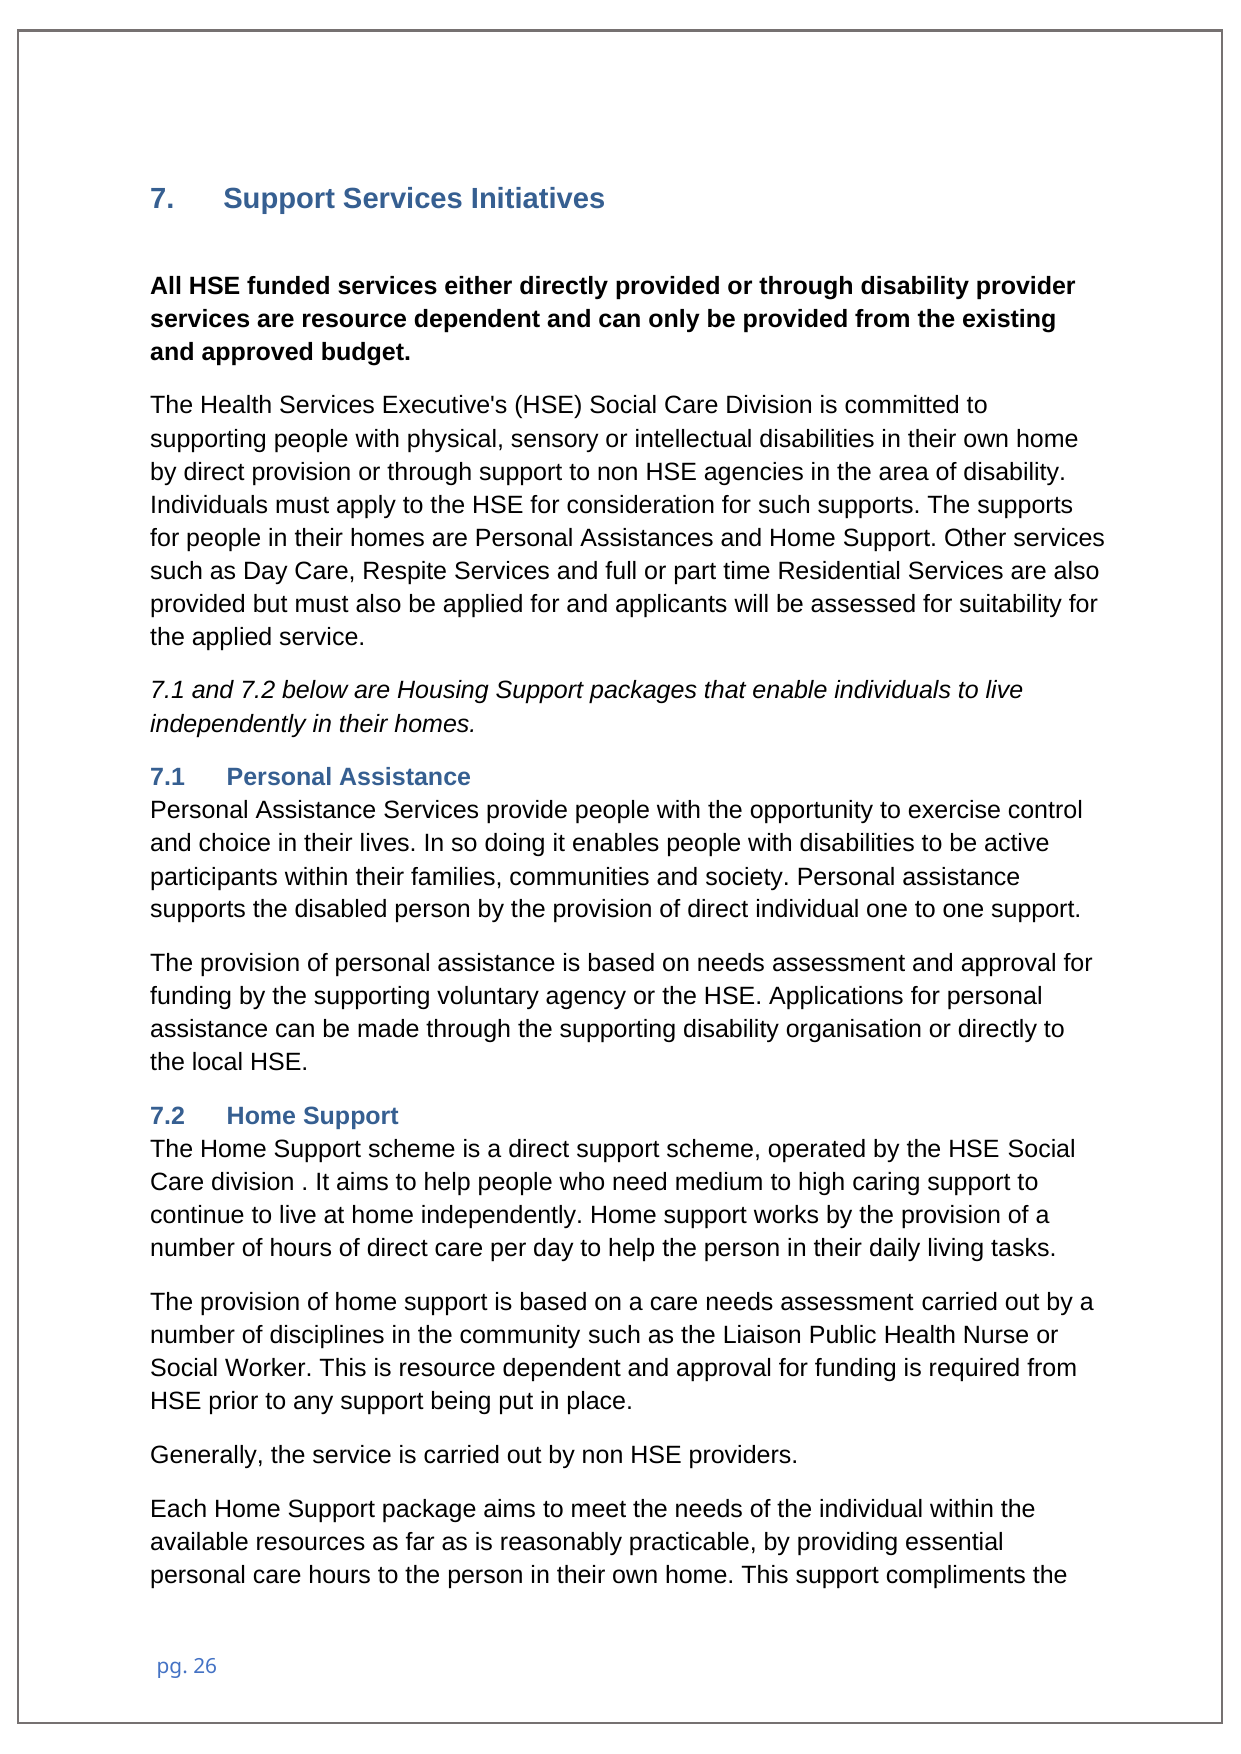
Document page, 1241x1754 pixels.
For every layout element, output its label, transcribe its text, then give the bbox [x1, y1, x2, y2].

text 7.1 and 7.2 below are Housing Support packages that enable individuals to live independently in their homes. [150, 676, 1107, 737]
subtitle 7.1 Personal Assistance [150, 762, 1107, 791]
subtitle 7. Support Services Initiatives [150, 181, 1107, 214]
text Generally, the service is carried out by non HSE providers. [150, 1440, 1107, 1469]
text All HSE funded services either directly provided or through disability provider services are resource dependent and can only be provided from the existing and approved budget. [150, 271, 1107, 365]
text The Health Services Executive's (HSE) Social Care Division is committed to supporting people with physical, sensory or intellectual disabilities in their own home by direct provision or through support to non HSE agencies in the area of disability. Individuals must apply to the HSE for consideration for such supports. The supports for people in their homes are Personal Assistances and Home Support. Other services such as Day Care, Respite Services and full or part time Residential Services are also provided but must also be applied for and applicants will be assessed for suitability for the applied service. [150, 391, 1107, 650]
subtitle 7.2 Home Support [150, 1101, 1107, 1130]
text The provision of home support is based on a care needs assessment carried out by a number of disciplines in the community such as the Liaison Public Health Nurse or Social Worker. This is resource dependent and approval for funding is required from HSE prior to any support being put in place. [150, 1287, 1107, 1415]
text The Home Support scheme is a direct support scheme, operated by the HSE Social Care division . It aims to help people who need medium to high caring support to continue to live at home independently. Home support works by the provision of a number of hours of direct care per day to help the person in their daily living tasks. [150, 1134, 1107, 1262]
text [150, 1494, 1107, 1589]
text The provision of personal assistance is based on needs assessment and approval for funding by the supporting voluntary agency or the HSE. Applications for personal assistance can be made through the supporting disability organisation or directly to the local HSE. [150, 948, 1107, 1076]
text Personal Assistance Services provide people with the opportunity to exercise control and choice in their lives. In so doing it enables people with disabilities to be active participants within their families, communities and society. Personal assistance supports the disabled person by the provision of direct individual one to one support. [150, 795, 1107, 923]
